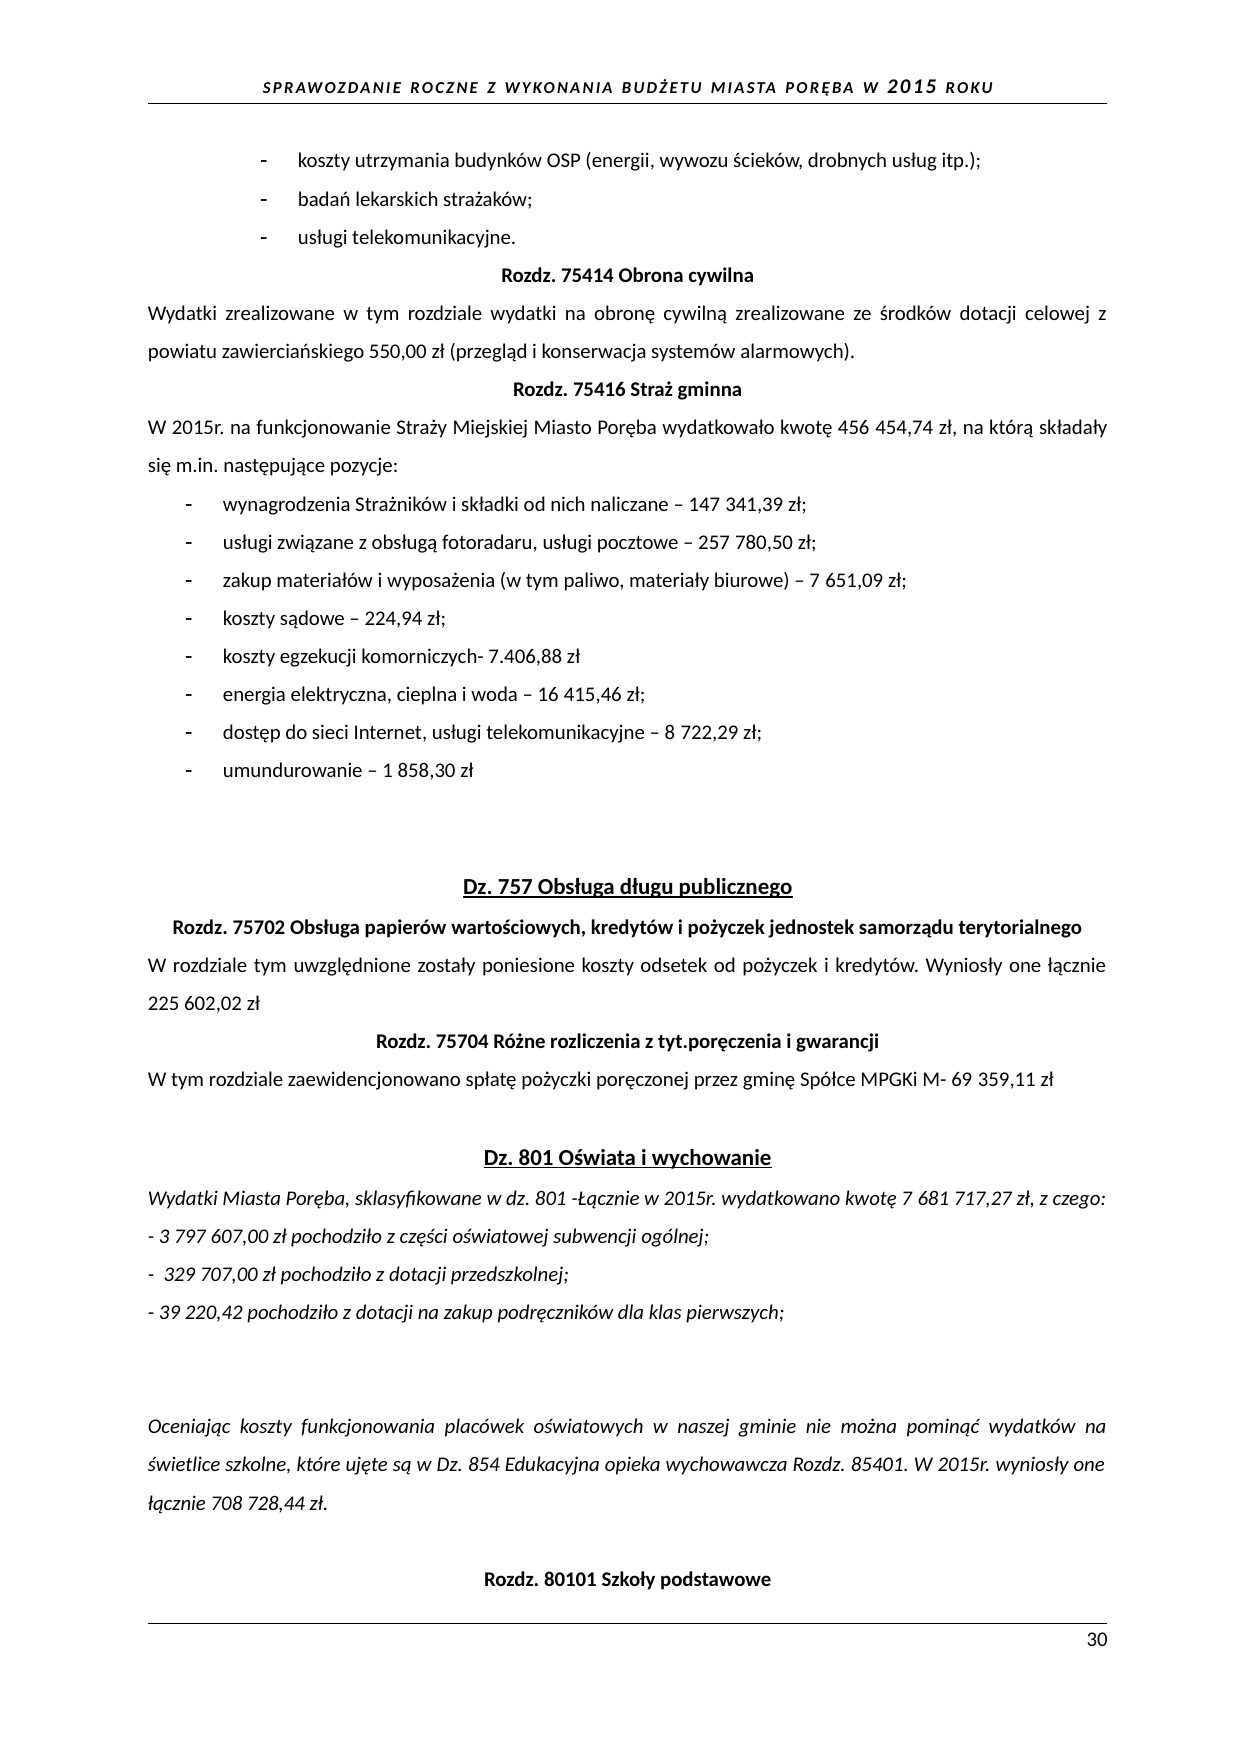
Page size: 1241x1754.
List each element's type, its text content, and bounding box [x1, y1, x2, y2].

list wynagrodzenia Strażników i składki od nich naliczane – 147 341,39 zł; [185, 491, 1107, 516]
list zakup materiałów i wyposażenia (w tym paliwo, materiały biurowe) – 7 651,09 zł; [185, 567, 1107, 592]
text Rozdz. 80101 Szkoły podstawowe [148, 1566, 1107, 1591]
list energia elektryczna, cieplna i woda – 16 415,46 zł; [185, 681, 1107, 707]
text W tym rozdziale zaewidencjonowano spłatę pożyczki poręczonej przez gminę Spółce MPGKi M- 69 359,11 zł [148, 1066, 1107, 1092]
text - 3 797 607,00 zł pochodziło z części oświatowej subwencji ogólnej; [148, 1223, 1107, 1248]
list badań lekarskich strażaków; [260, 186, 1107, 211]
list koszty egzekucji komorniczych- 7.406,88 zł [185, 643, 1107, 669]
list umundurowanie – 1 858,30 zł [185, 758, 1107, 783]
list koszty utrzymania budynków OSP (energii, wywozu ścieków, drobnych usług itp.); [260, 148, 1107, 173]
text Dz. 801 Oświata i wychowanie [148, 1143, 1107, 1171]
text Rozdz. 75702 Obsługa papierów wartościowych, kredytów i pożyczek jednostek samorządu terytorialnego [148, 914, 1107, 939]
text W 2015r. na funkcjonowanie Straży Miejskiej Miasto Poręba wydatkowało kwotę 456 454,74 zł, na którą składały się m.in. następujące pozycje: [148, 414, 1107, 478]
list usługi telekomunikacyjne. [260, 224, 1107, 249]
text Rozdz. 75704 Różne rozliczenia z tyt.poręczenia i gwarancji [148, 1028, 1107, 1054]
text Oceniając koszty funkcjonowania placówek oświatowych w naszej gminie nie można pominąć wydatków na świetlice szkolne, które ujęte są w Dz. 854 Edukacyjna opieka wychowawcza Rozdz. 85401. W 2015r. wyniosły one łącznie 708 728,44 zł. [148, 1413, 1107, 1515]
text Wydatki zrealizowane w tym rozdziale wydatki na obronę cywilną zrealizowane ze środków dotacji celowej z powiatu zawierciańskiego 550,00 zł (przegląd i konserwacja systemów alarmowych). [148, 300, 1107, 364]
text W rozdziale tym uwzględnione zostały poniesione koszty odsetek od pożyczek i kredytów. Wyniosły one łącznie 225 602,02 zł [148, 952, 1107, 1016]
text Dz. 757 Obsługa długu publicznego [148, 872, 1107, 900]
list usługi związane z obsługą fotoradaru, usługi pocztowe – 257 780,50 zł; [185, 529, 1107, 554]
text - 39 220,42 pochodziło z dotacji na zakup podręczników dla klas pierwszych; [148, 1299, 1107, 1324]
text Rozdz. 75416 Straż gminna [148, 376, 1107, 402]
text - 329 707,00 zł pochodziło z dotacji przedszkolnej; [148, 1261, 1107, 1286]
list koszty sądowe – 224,94 zł; [185, 605, 1107, 631]
list dostęp do sieci Internet, usługi telekomunikacyjne – 8 722,29 zł; [185, 719, 1107, 745]
text Rozdz. 75414 Obrona cywilna [148, 262, 1107, 287]
text Wydatki Miasta Poręba, sklasyfikowane w dz. 801 -Łącznie w 2015r. wydatkowano kwotę 7 681 717,27 zł, z czego: [148, 1185, 1107, 1210]
